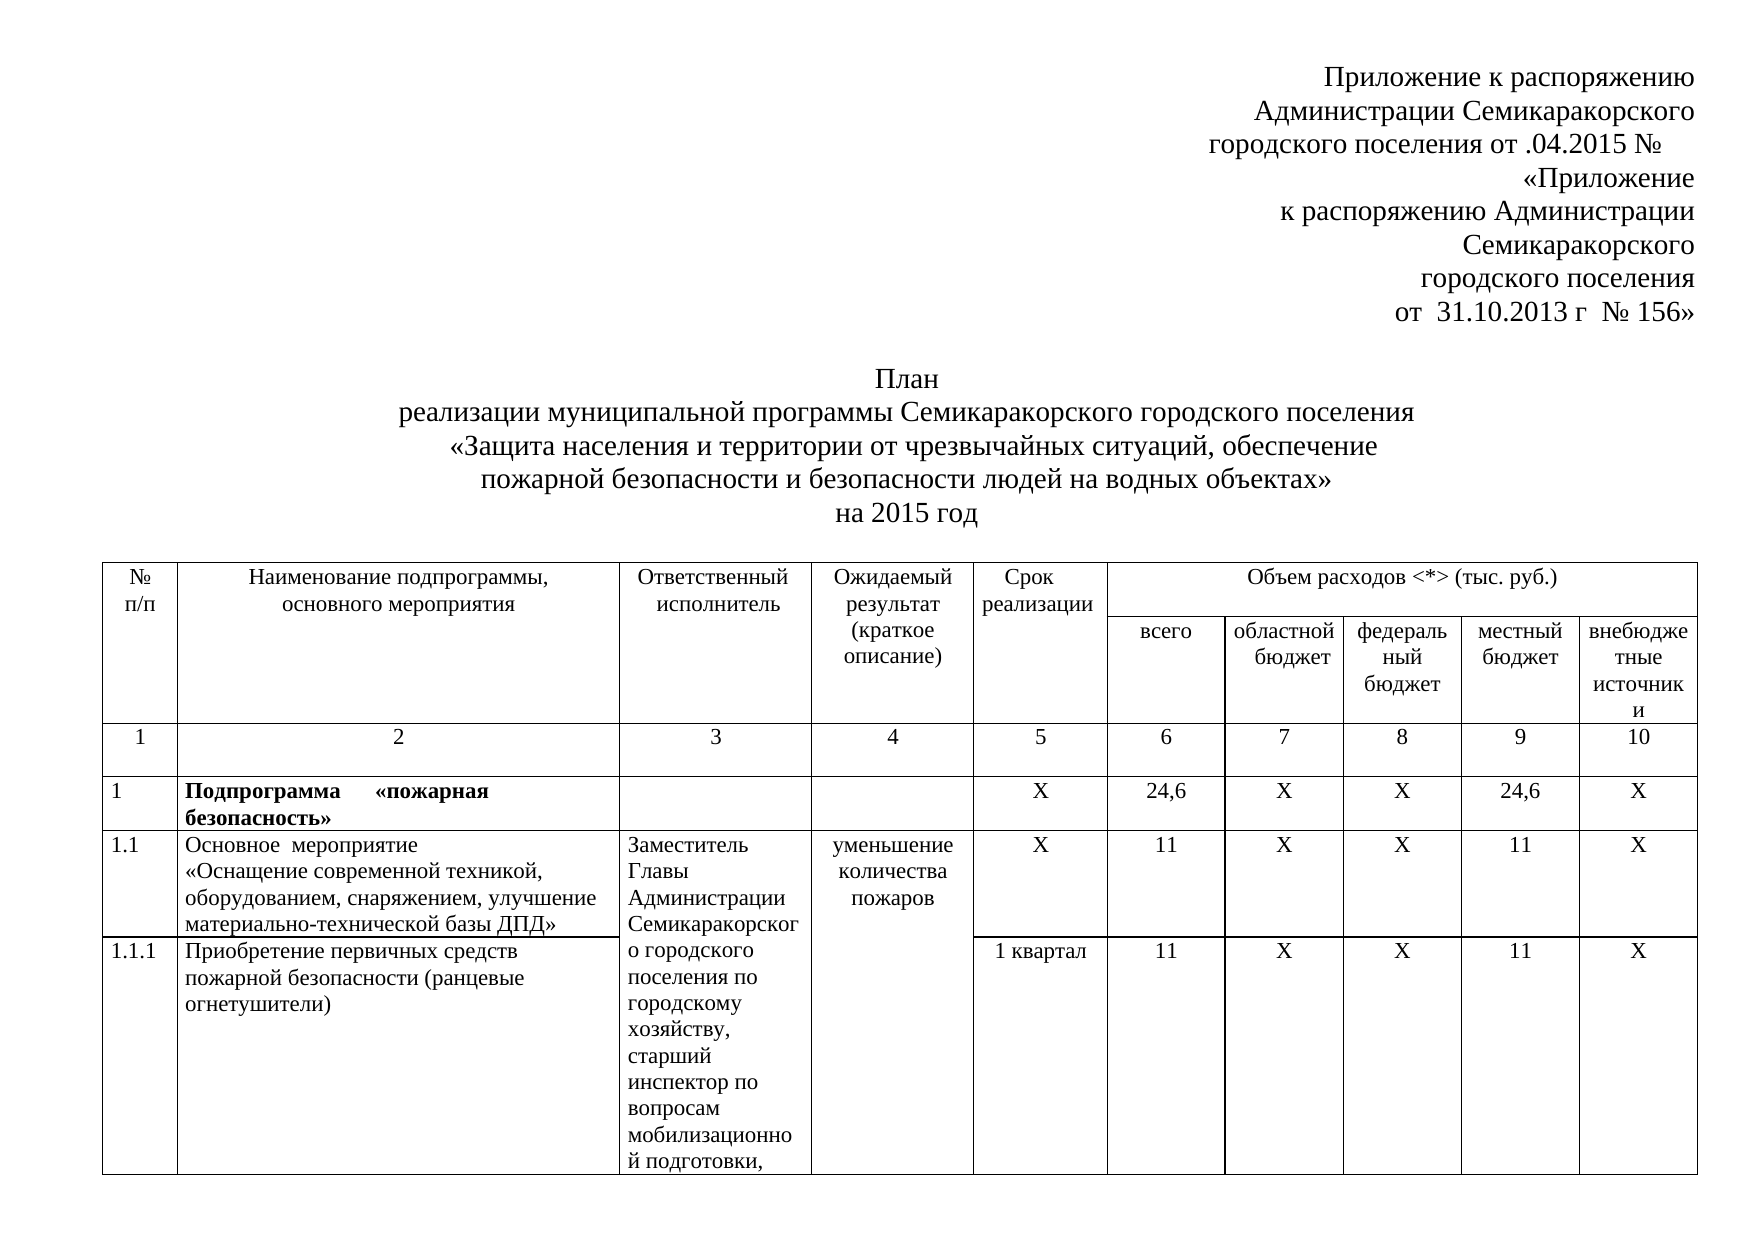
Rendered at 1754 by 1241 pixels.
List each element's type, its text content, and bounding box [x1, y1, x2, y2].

table_cell 11 [1108, 938, 1224, 1173]
table_cell X [974, 777, 1107, 830]
table_header Ответственный исполнитель [620, 563, 811, 722]
table_cell X [1226, 938, 1343, 1173]
table_cell 1.1 [103, 831, 177, 936]
table_cell 9 [1462, 724, 1579, 776]
table_cell X [1344, 938, 1461, 1173]
table_cell внебюджетные источники [1580, 617, 1697, 722]
table_header Срок реализации [974, 563, 1107, 722]
table_cell 11 [1108, 831, 1224, 936]
table_cell X [1580, 831, 1697, 936]
text Семикаракорского [118, 227, 1695, 260]
table_cell X [1580, 777, 1697, 830]
table_cell 3 [620, 724, 811, 776]
text от 31.10.2013 г № 156» [118, 294, 1695, 327]
text городского поселения [118, 260, 1695, 294]
table_cell X [1226, 777, 1343, 830]
text городского поселения от .04.2015 № [118, 126, 1695, 160]
table_cell X [974, 831, 1107, 936]
text «Защита населения и территории от чрезвычайных ситуаций, обеспечение [118, 428, 1695, 462]
table_cell [812, 777, 973, 830]
table_header Объем расходов <*> (тыс. руб.) [1108, 563, 1697, 616]
table_cell 5 [974, 724, 1107, 776]
table_cell федеральный бюджет [1344, 617, 1461, 722]
table_cell 11 [1462, 938, 1579, 1173]
table_cell 24,6 [1462, 777, 1579, 830]
table_cell всего [1108, 617, 1224, 722]
table_cell областной бюджет [1226, 617, 1343, 722]
table_cell X [1226, 831, 1343, 936]
table_cell 1 квартал [974, 938, 1107, 1173]
text пожарной безопасности и безопасности людей на водных объектах» на 2015 год [118, 462, 1695, 529]
table_cell [620, 777, 811, 830]
table_cell 6 [1108, 724, 1224, 776]
table_cell 24,6 [1108, 777, 1224, 830]
table_cell Подпрограмма «пожарная безопасность» [178, 777, 619, 830]
table_cell местный бюджет [1462, 617, 1579, 722]
table_header Наименование подпрограммы, основного мероприятия [178, 563, 619, 722]
text План [118, 361, 1695, 394]
table_cell Основное мероприятие «Оснащение современной техникой, оборудованием, снаряжением, улучшение материально-технической базы ДПД» [178, 831, 619, 936]
table_cell 11 [1462, 831, 1579, 936]
table_cell X [1580, 938, 1697, 1173]
table_header Ожидаемый результат (краткое описание) [812, 563, 973, 722]
table_cell 4 [812, 724, 973, 776]
table_cell X [1344, 777, 1461, 830]
table_cell X [1344, 831, 1461, 936]
table_cell уменьшение количества пожаров [812, 831, 973, 1173]
table_cell 1 [103, 777, 177, 830]
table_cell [178, 938, 619, 1173]
table_cell 8 [1344, 724, 1461, 776]
text Администрации Семикаракорского [118, 93, 1695, 126]
table_cell 2 [178, 724, 619, 776]
text Приложение к распоряжению [118, 59, 1695, 93]
table_cell 1 [103, 724, 177, 776]
table_cell 1.1.1 [103, 938, 177, 1173]
table_cell 10 [1580, 724, 1697, 776]
text к распоряжению Администрации [118, 193, 1695, 227]
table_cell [620, 831, 811, 1173]
table_cell 7 [1226, 724, 1343, 776]
table_header № п/п [103, 563, 177, 722]
text «Приложение [118, 160, 1695, 193]
text реализации муниципальной программы Семикаракорского городского поселения [118, 394, 1695, 428]
